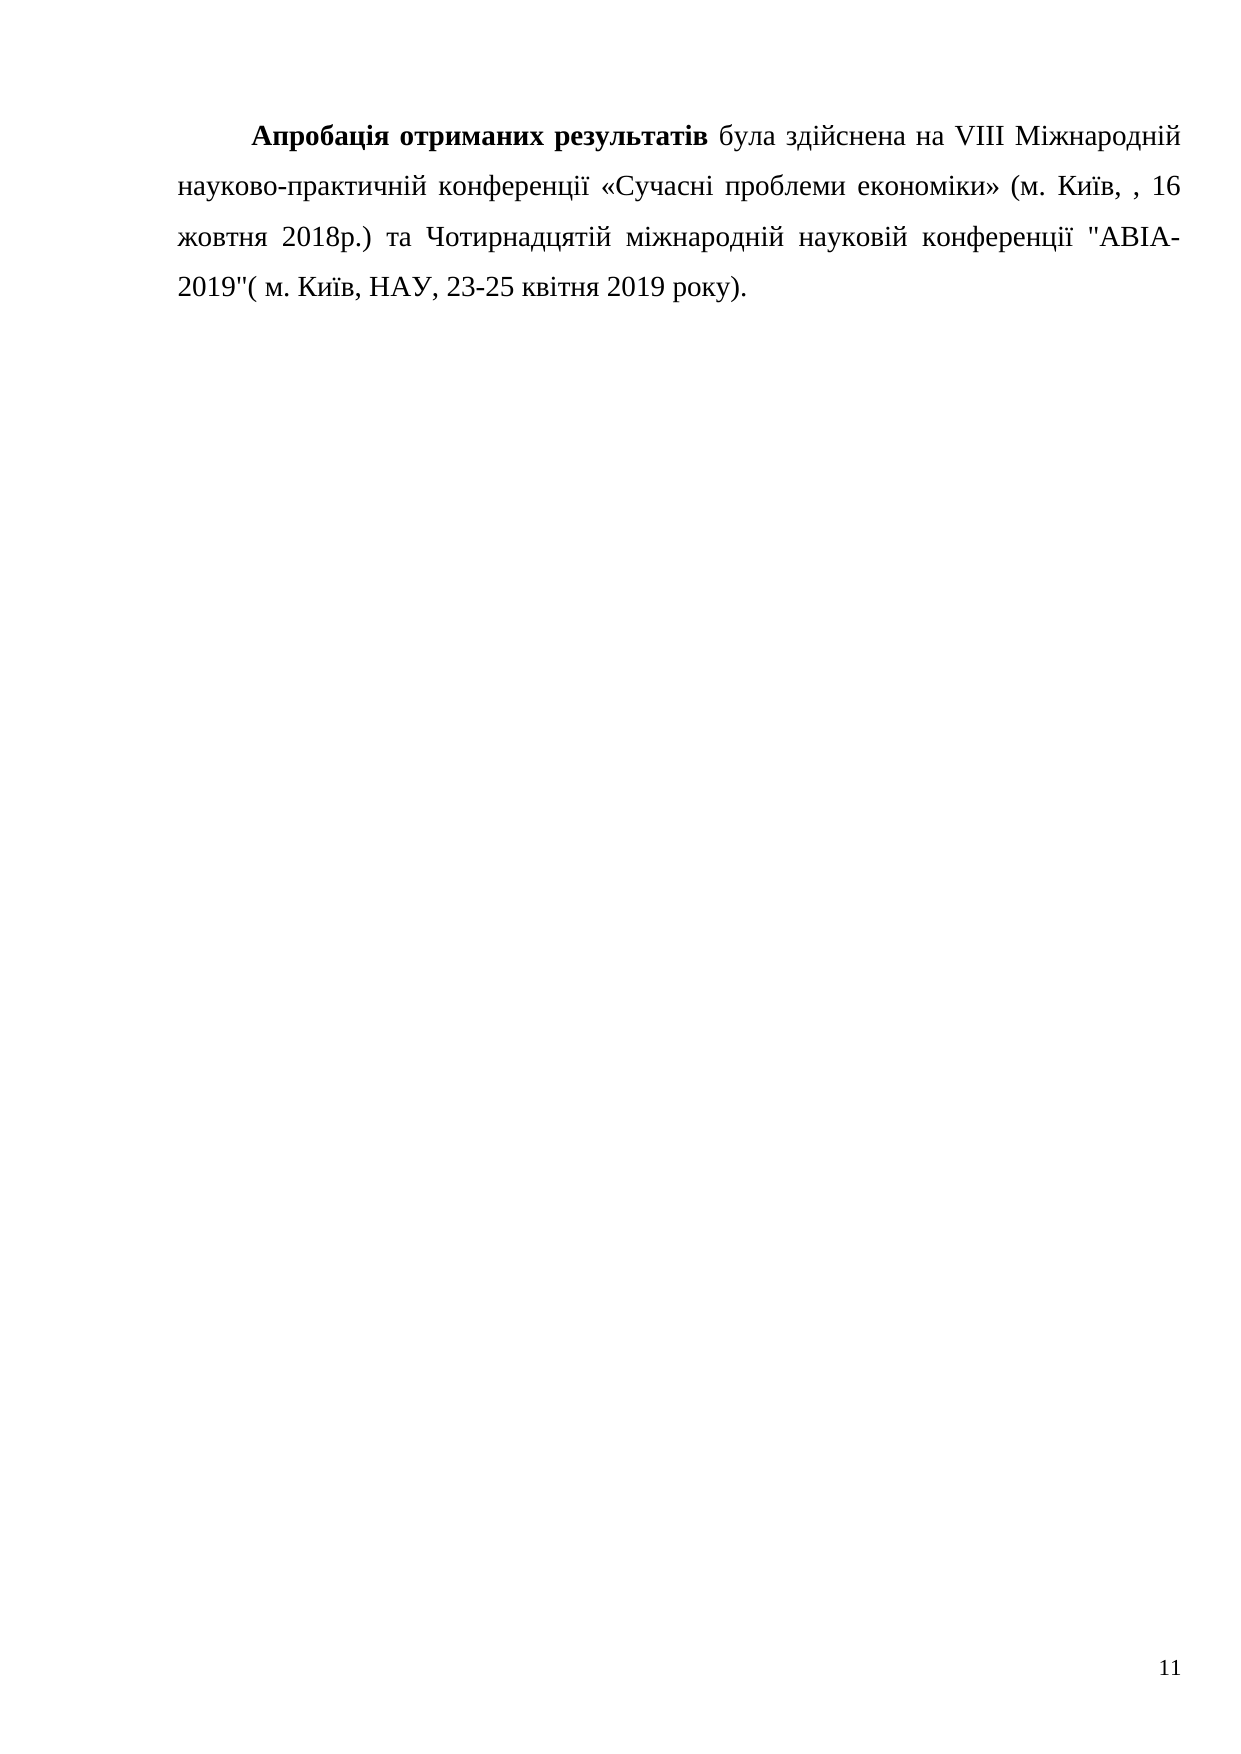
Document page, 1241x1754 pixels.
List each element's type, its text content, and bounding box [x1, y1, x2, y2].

text Апробація отриманих результатів була здійснена на VIII Міжнародній науково-практичній конференції «Сучасні проблеми економіки» (м. Київ, , 16 жовтня 2018р.) та Чотирнадцятій міжнародній науковій конференції "АВІА-2019"( м. Київ, НАУ, 23-25 квітня 2019 року). [177, 118, 1181, 303]
